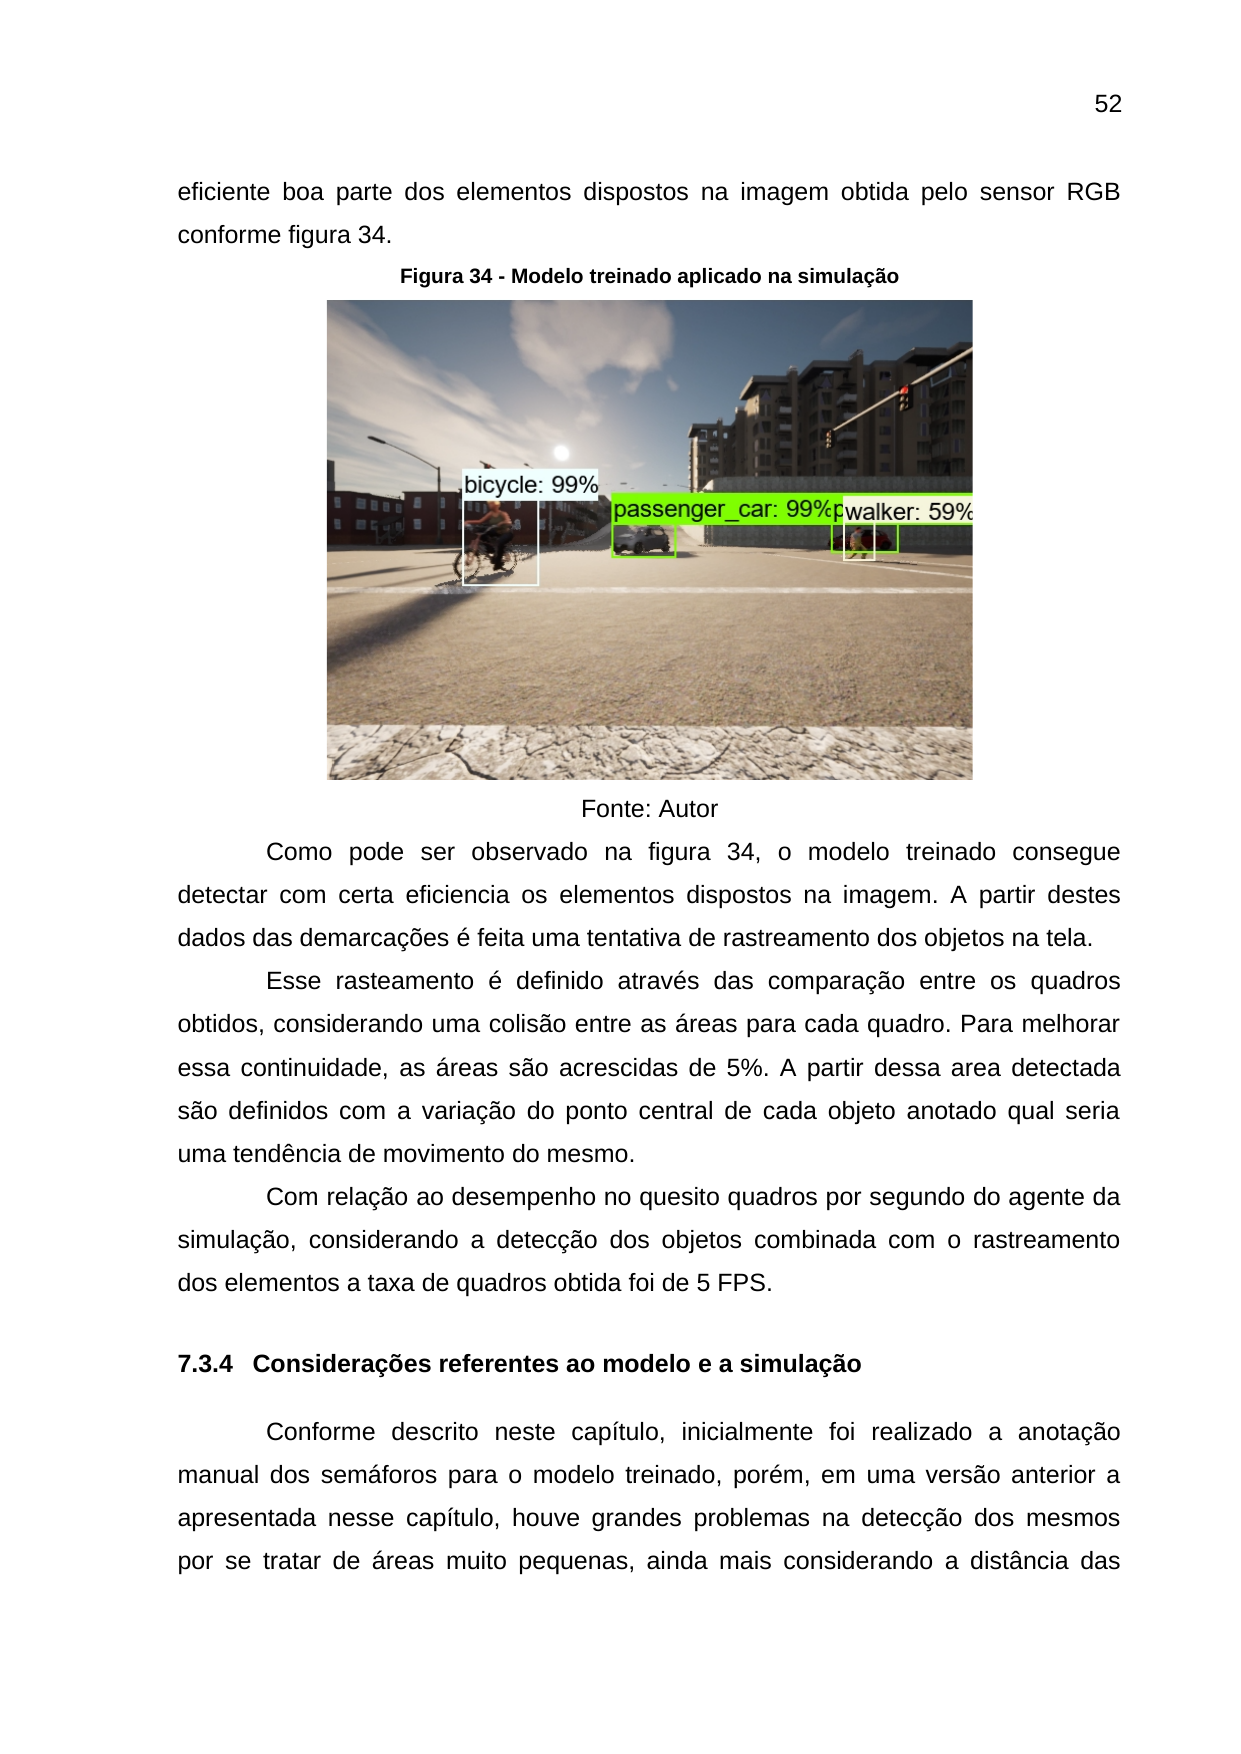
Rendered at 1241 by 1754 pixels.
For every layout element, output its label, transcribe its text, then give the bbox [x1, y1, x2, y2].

text Como pode ser observado na figura 34, o modelo treinado consegue detectar com certa eficiencia os elementos dispostos na imagem. A partir destes dados das demarcações é feita uma tentativa de rastreamento dos objetos na tela. [177, 837, 1122, 952]
subtitle Considerações referentes ao modelo e a simulação [177, 1349, 1122, 1377]
text Fonte: Autor [177, 794, 1122, 822]
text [177, 1417, 1122, 1575]
text Com relação ao desempenho no quesito quadros por segundo do agente da simulação, considerando a detecção dos objetos combinada com o rastreamento dos elementos a taxa de quadros obtida foi de 5 FPS. [177, 1182, 1122, 1297]
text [177, 177, 1122, 249]
text Figura 34 - Modelo treinado aplicado na simulação [177, 263, 1122, 287]
picture [326, 299, 973, 780]
text Esse rasteamento é definido através das comparação entre os quadros obtidos, considerando uma colisão entre as áreas para cada quadro. Para melhorar essa continuidade, as áreas são acrescidas de 5%. A partir dessa area detectada são definidos com a variação do ponto central de cada objeto anotado qual seria uma tendência de movimento do mesmo. [177, 966, 1122, 1167]
